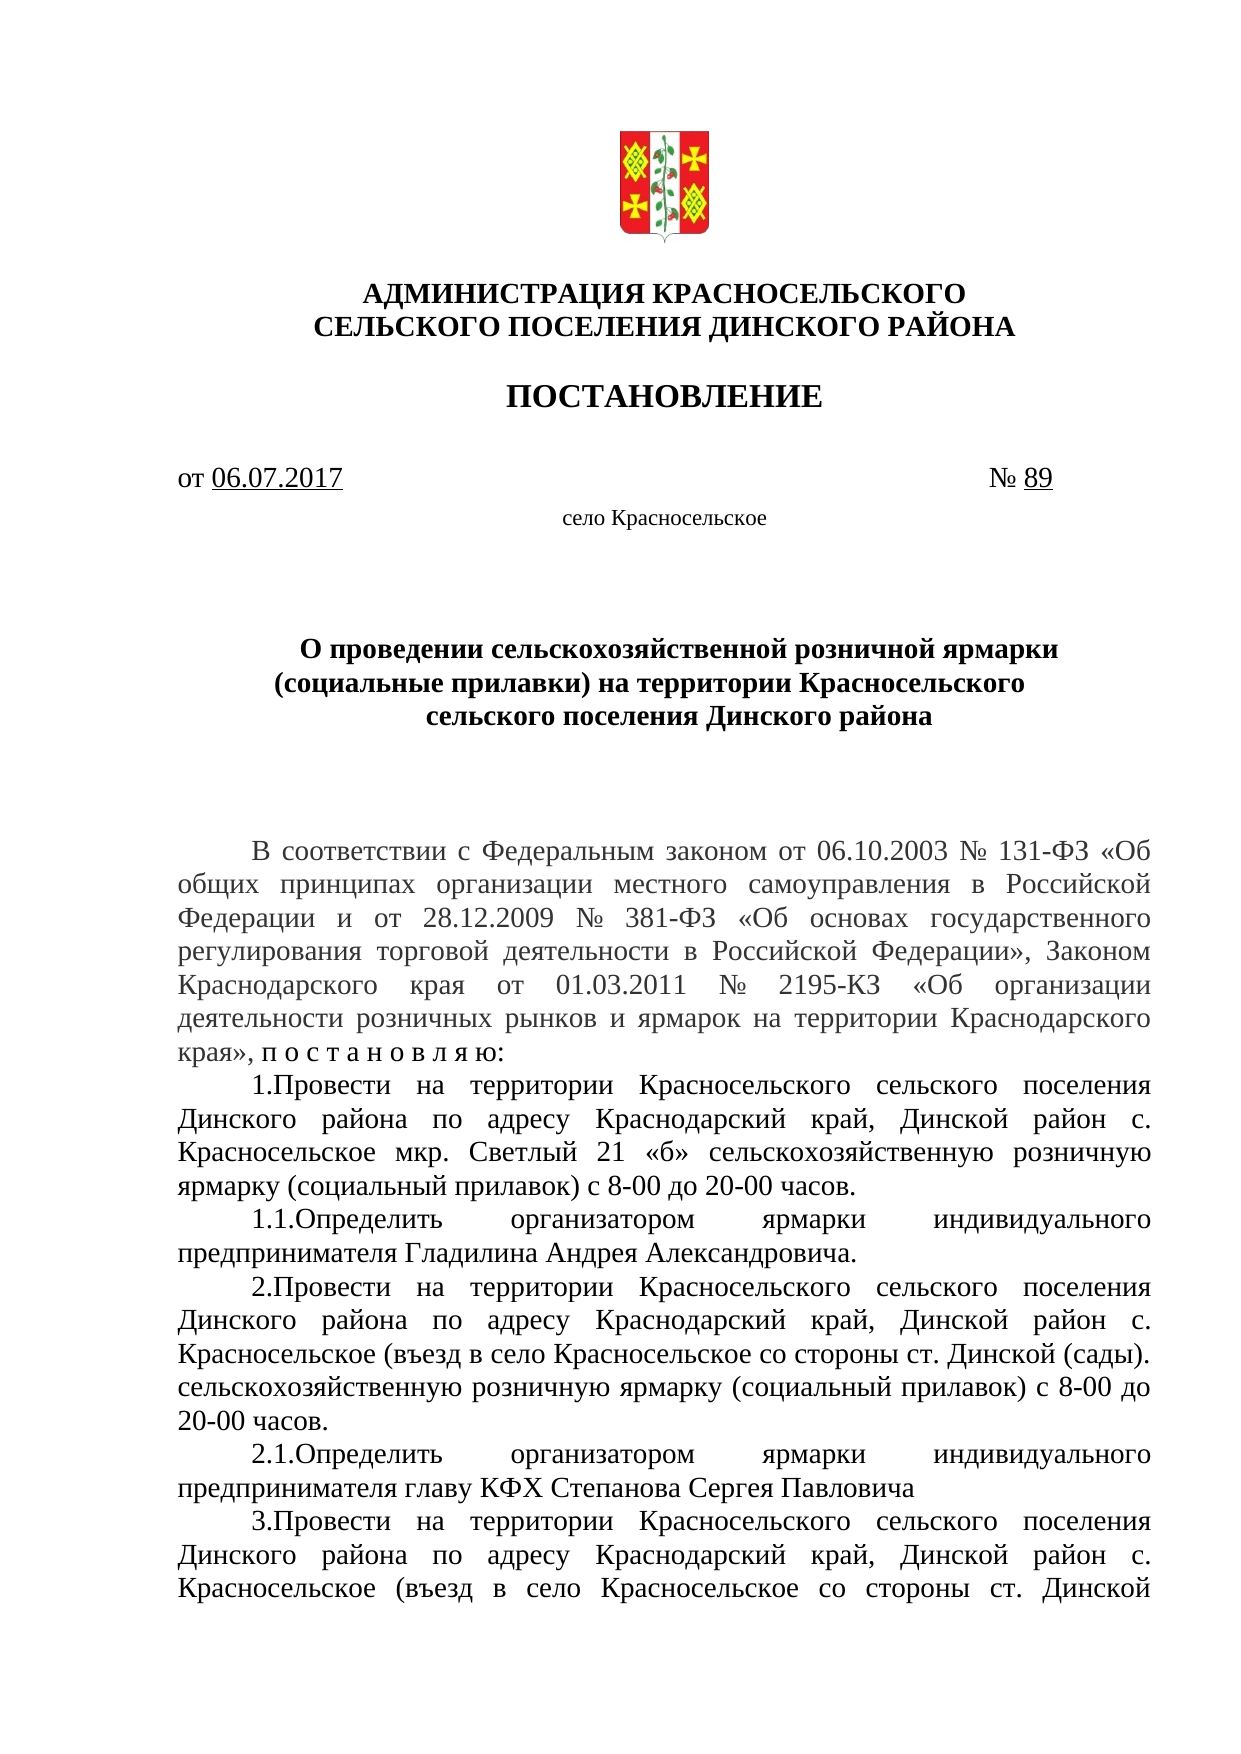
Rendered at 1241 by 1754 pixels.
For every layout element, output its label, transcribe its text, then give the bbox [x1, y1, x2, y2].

subtitle от 06.07.2017 № 89 [177, 460, 1152, 493]
text 1.1.Определить организатором ярмарки индивидуального предпринимателя Гладилина Андрея Александровича. [177, 1202, 1152, 1269]
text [177, 1537, 1152, 1604]
text сельского поселения Динского района [177, 698, 1122, 732]
text СЕЛЬСКОГО ПОСЕЛЕНИЯ ДИНСКОГО РАЙОНА [177, 309, 1152, 343]
text О проведении сельскохозяйственной розничной ярмарки (социальные прилавки) на территории Красносельского [177, 631, 1122, 698]
text 1.Провести на территории Красносельского сельского поселения Динского района по адресу Краснодарский край, Динской район с. Красносельское мкр. Светлый 21 «б» сельскохозяйственную розничную ярмарку (социальный прилавок) с 8-00 до 20-00 часов. [177, 1067, 1152, 1101]
text АДМИНИСТРАЦИЯ КРАСНОСЕЛЬСКОГО [177, 276, 1152, 309]
text 2.1.Определить организатором ярмарки индивидуального предпринимателя главу КФХ Степанова Сергея Павловича [177, 1436, 1152, 1503]
text 2.Провести на территории Красносельского сельского поселения Динского района по адресу Краснодарский край, Динской район с. Красносельское (въезд в село Красносельское со стороны ст. Динской (сады). сельскохозяйственную розничную ярмарку (социальный прилавок) с 8-00 до 20-00 часов. [177, 1302, 1152, 1436]
text ПОСТАНОВЛЕНИЕ [177, 377, 1152, 415]
text 1.Провести на территории Красносельского сельского поселения Динского района по адресу Краснодарский край, Динской район с. Красносельское мкр. Светлый 21 «б» сельскохозяйственную розничную ярмарку (социальный прилавок) с 8-00 до 20-00 часов. [177, 1101, 1152, 1202]
text село Красносельское [177, 504, 1152, 531]
text В соответствии с Федеральным законом от 06.10.2003 № 131-ФЗ «Об общих принципах организации местного самоуправления в Российской Федерации и от 28.12.2009 № 381-ФЗ «Об основах государственного регулирования торговой деятельности в Российской Федерации», Законом Краснодарского края от 01.03.2011 № 2195-КЗ «Об организации деятельности розничных рынков и ярмарок на территории Краснодарского края», п о с т а н о в л я ю: [177, 833, 1152, 1067]
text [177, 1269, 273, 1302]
picture [620, 131, 709, 243]
